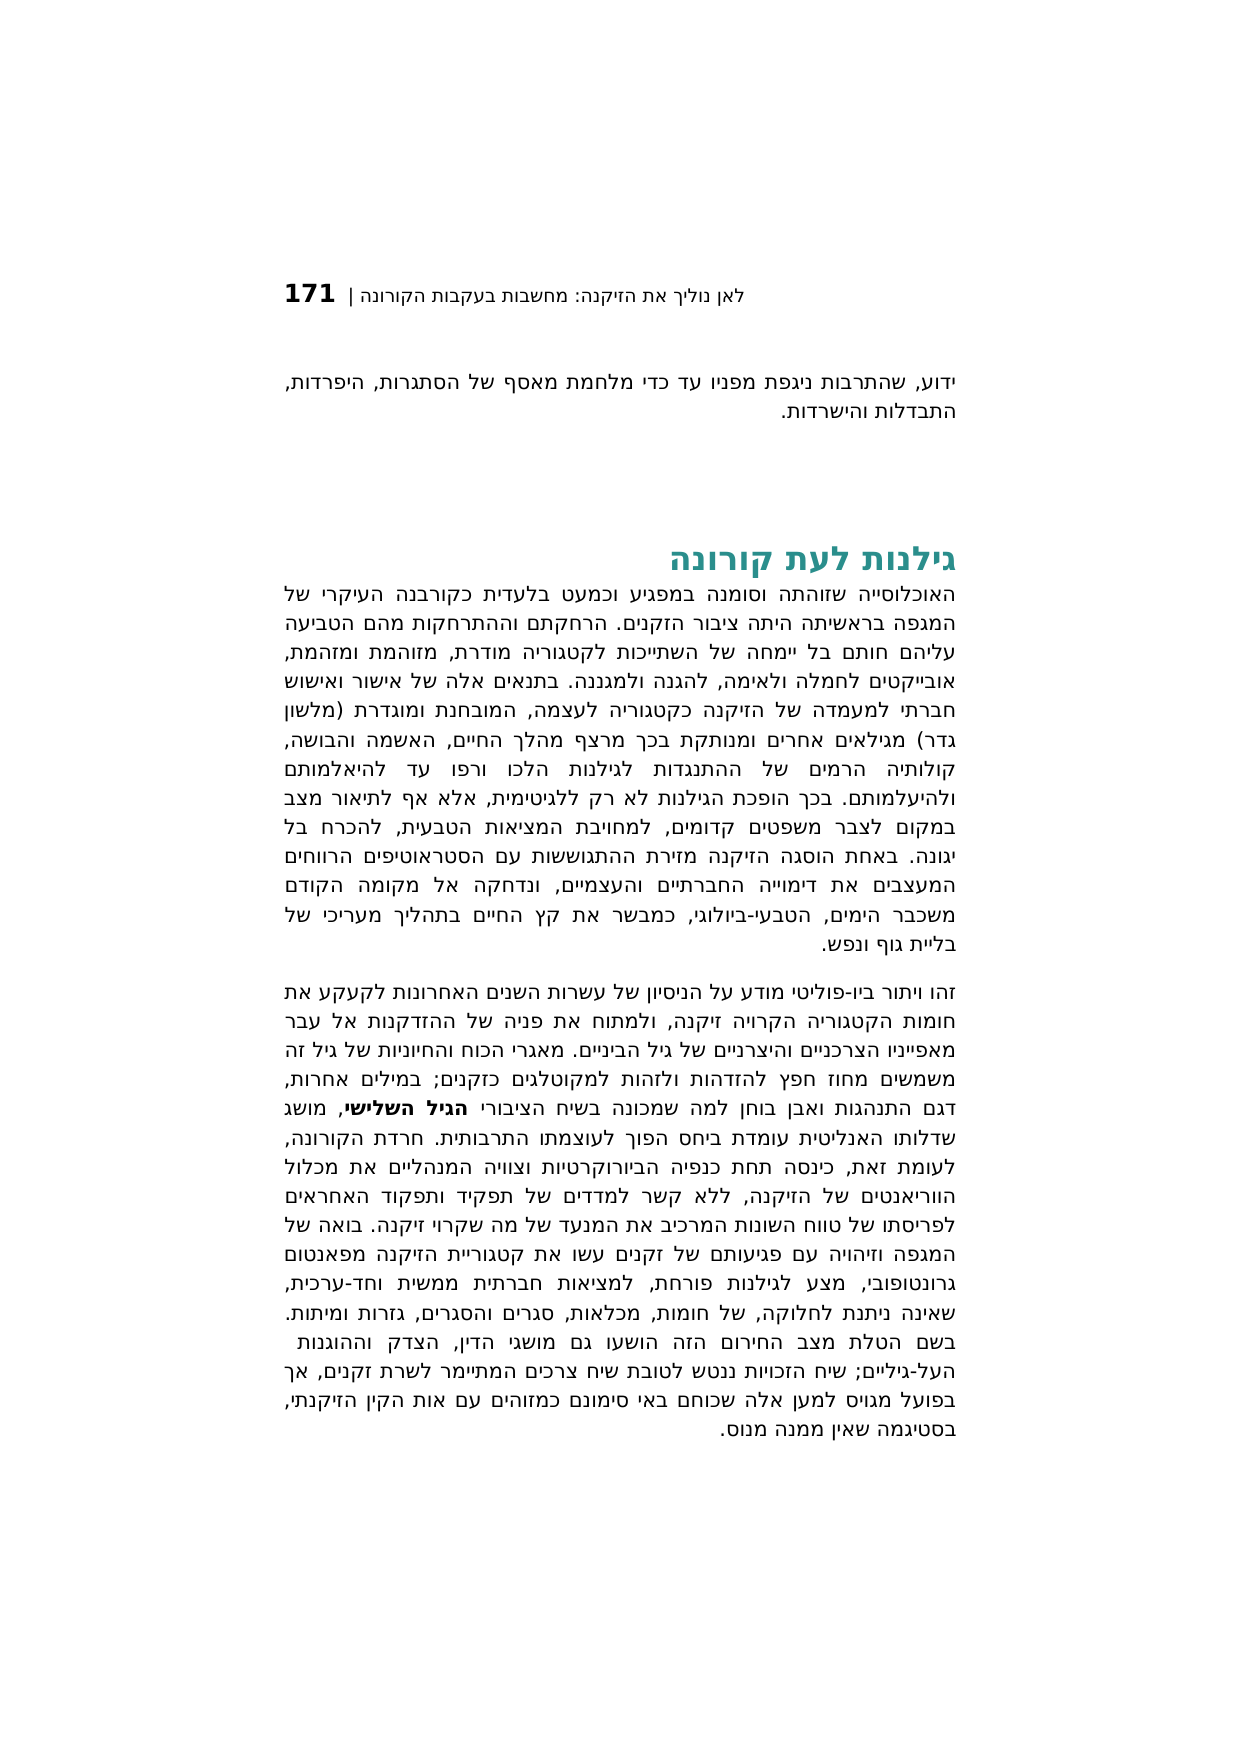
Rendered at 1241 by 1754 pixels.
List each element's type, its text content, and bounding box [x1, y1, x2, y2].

text זהו ויתור ביו-פוליטי מודע על הניסיון של עשרות השנים האחרונות לקעקע את חומות הקטגוריה הקרויה זיקנה, ולמתוח את פניה של ההזדקנות אל עבר מאפייניו הצרכניים והיצרניים של גיל הביניים. מאגרי הכוח והחיוניות של גיל זה משמשים מחוז חפץ להזדהות ולזהות למקוטלגים כזקנים; במילים אחרות, דגם התנהגות ואבן בוחן למה שמכונה בשיח הציבורי הגיל השלישי, מושג שדלותו האנליטית עומדת ביחס הפוך לעוצמתו התרבותית. חרדת הקורונה, לעומת זאת, כינסה תחת כנפיה הביורוקרטיות וצוויה המנהליים את מכלול הווריאנטים של הזיקנה, ללא קשר למדדים של תפקיד ותפקוד האחראים לפריסתו של טווח השונות המרכיב את המנעד של מה שקרוי זיקנה. בואה של המגפה וזיהויה עם פגיעותם של זקנים עשו את קטגוריית הזיקנה מפאנטום גרונטופובי, מצע לגילנות פורחת, למציאות חברתית ממשית וחד-ערכית, שאינה ניתנת לחלוקה, של חומות, מכלאות, סגרים והסגרים, גזרות ומיתות. בשם הטלת מצב החירום הזה הושעו גם מושגי הדין, הצדק וההוגנות העל-גיליים; שיח הזכויות ננטש לטובת שיח צרכים המתיימר לשרת זקנים, אך בפועל מגויס למען אלה שכוחם באי סימונם כמזוהים עם אות הקין הזיקנתי, בסטיגמה שאין ממנה מנוס. [283, 976, 957, 1442]
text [283, 366, 957, 424]
text האוכלוסייה שזוהתה וסומנה במפגיע וכמעט בלעדית כקורבנה העיקרי של המגפה בראשיתה היתה ציבור הזקנים. הרחקתם וההתרחקות מהם הטביעה עליהם חותם בל יימחה של השתייכות לקטגוריה מודרת, מזוהמת ומזהמת, אובייקטים לחמלה ולאימה, להגנה ולמגננה. בתנאים אלה של אישור ואישוש חברתי למעמדה של הזיקנה כקטגוריה לעצמה, המובחנת ומוגדרת (מלשון גדר) מגילאים אחרים ומנותקת בכך מרצף מהלך החיים, האשמה והבושה, קולותיה הרמים של ההתנגדות לגילנות הלכו ורפו עד להיאלמותם ולהיעלמותם. בכך הופכת הגילנות לא רק ללגיטימית, אלא אף לתיאור מצב במקום לצבר משפטים קדומים, למחויבת המציאות הטבעית, להכרח בל יגונה. באחת הוסגה הזיקנה מזירת ההתגוששות עם הסטראוטיפים הרווחים המעצבים את דימוייה החברתיים והעצמיים, ונדחקה אל מקומה הקודם משכבר הימים, הטבעי-ביולוגי, כמבשר את קץ החיים בתהליך מעריכי של בליית גוף ונפש. [283, 578, 957, 957]
text גילנות לעת קורונה [283, 539, 957, 578]
